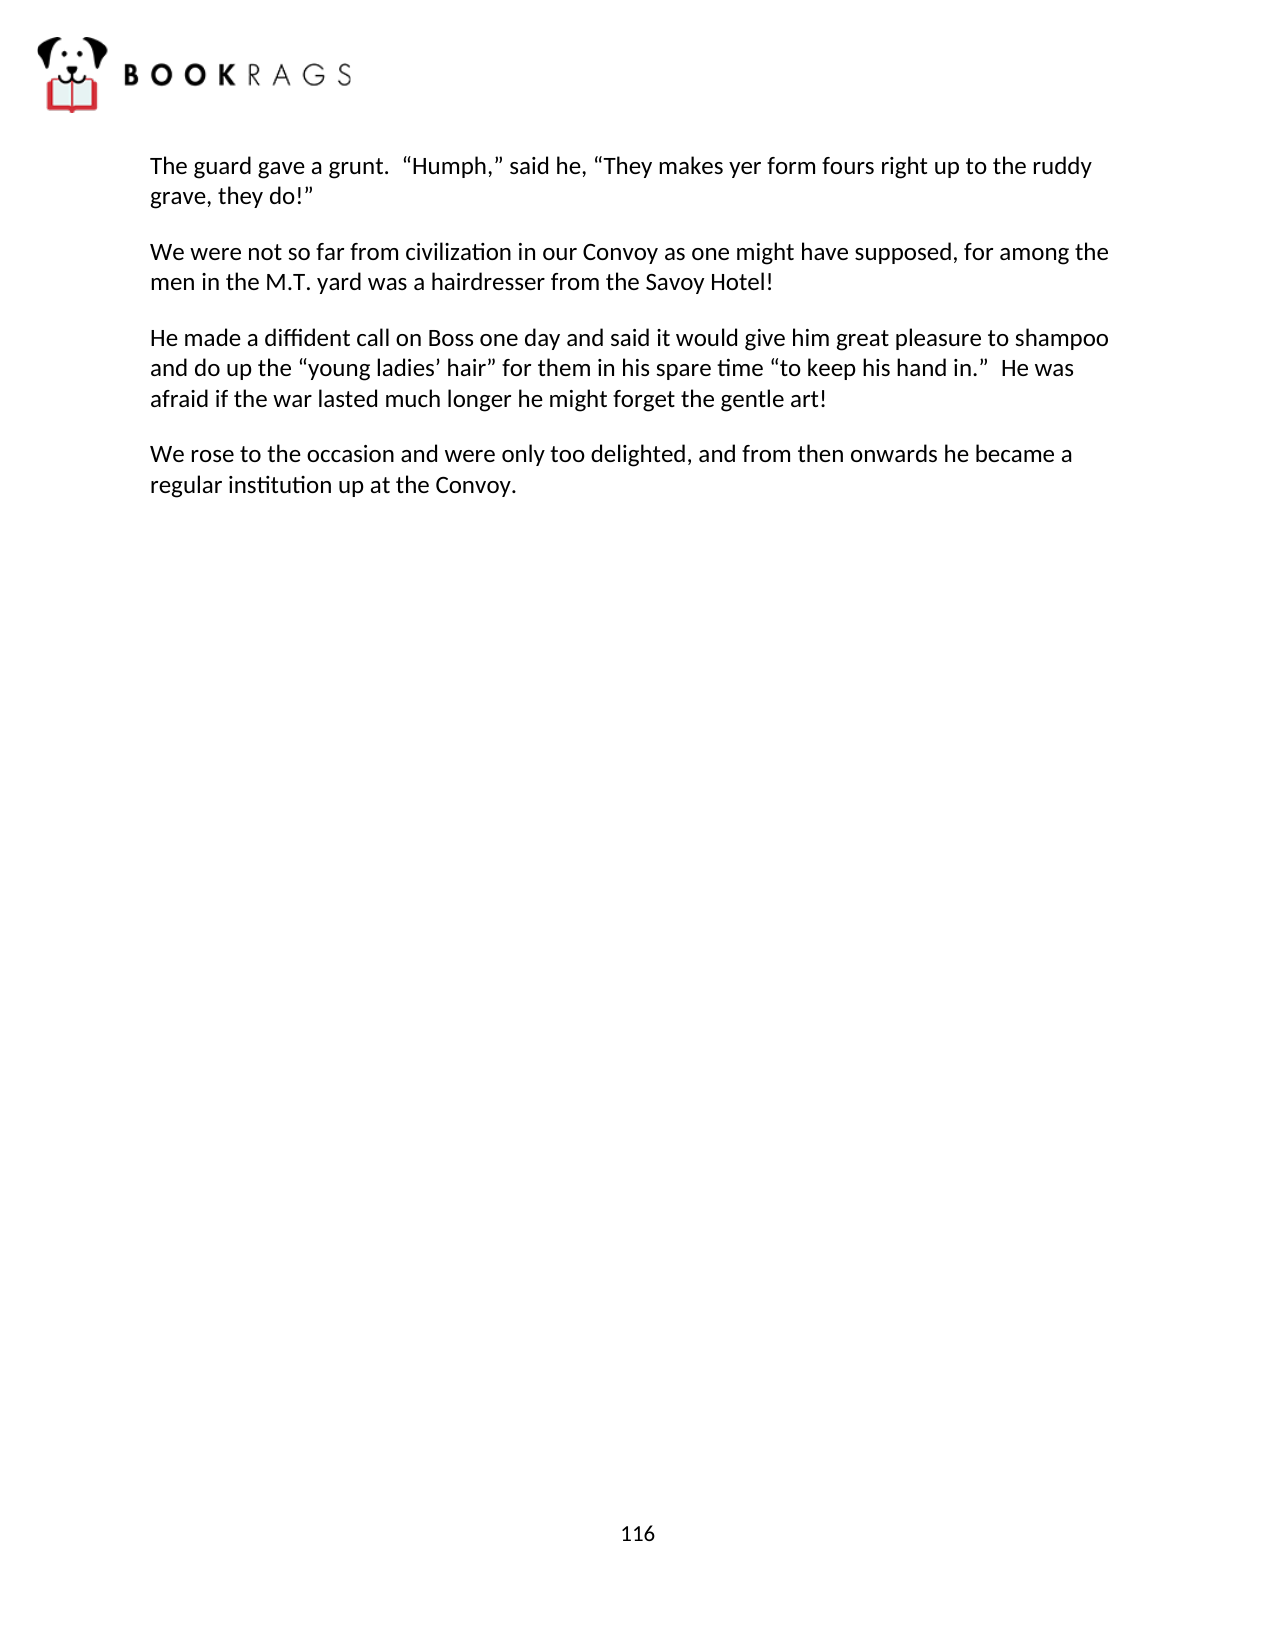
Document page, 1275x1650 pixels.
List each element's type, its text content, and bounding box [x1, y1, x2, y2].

text We rose to the occasion and were only too delighted, and from then onwards he became a regular institution up at the Convoy. [150, 439, 1125, 500]
text The guard gave a grunt. “Humph,” said he, “They makes yer form fours right up to the ruddy grave, they do!” [150, 150, 1125, 211]
text He made a diffident call on Boss one day and said it would give him great pleasure to shampoo and do up the “young ladies’ hair” for them in his spare time “to keep his hand in.” He was afraid if the war lasted much longer he might forget the gentle art! [150, 322, 1125, 414]
text We were not so far from civilization in our Convoy as one might have supposed, for among the men in the M.T. yard was a hairdresser from the Savoy Hotel! [150, 236, 1125, 297]
picture [37, 37, 351, 113]
